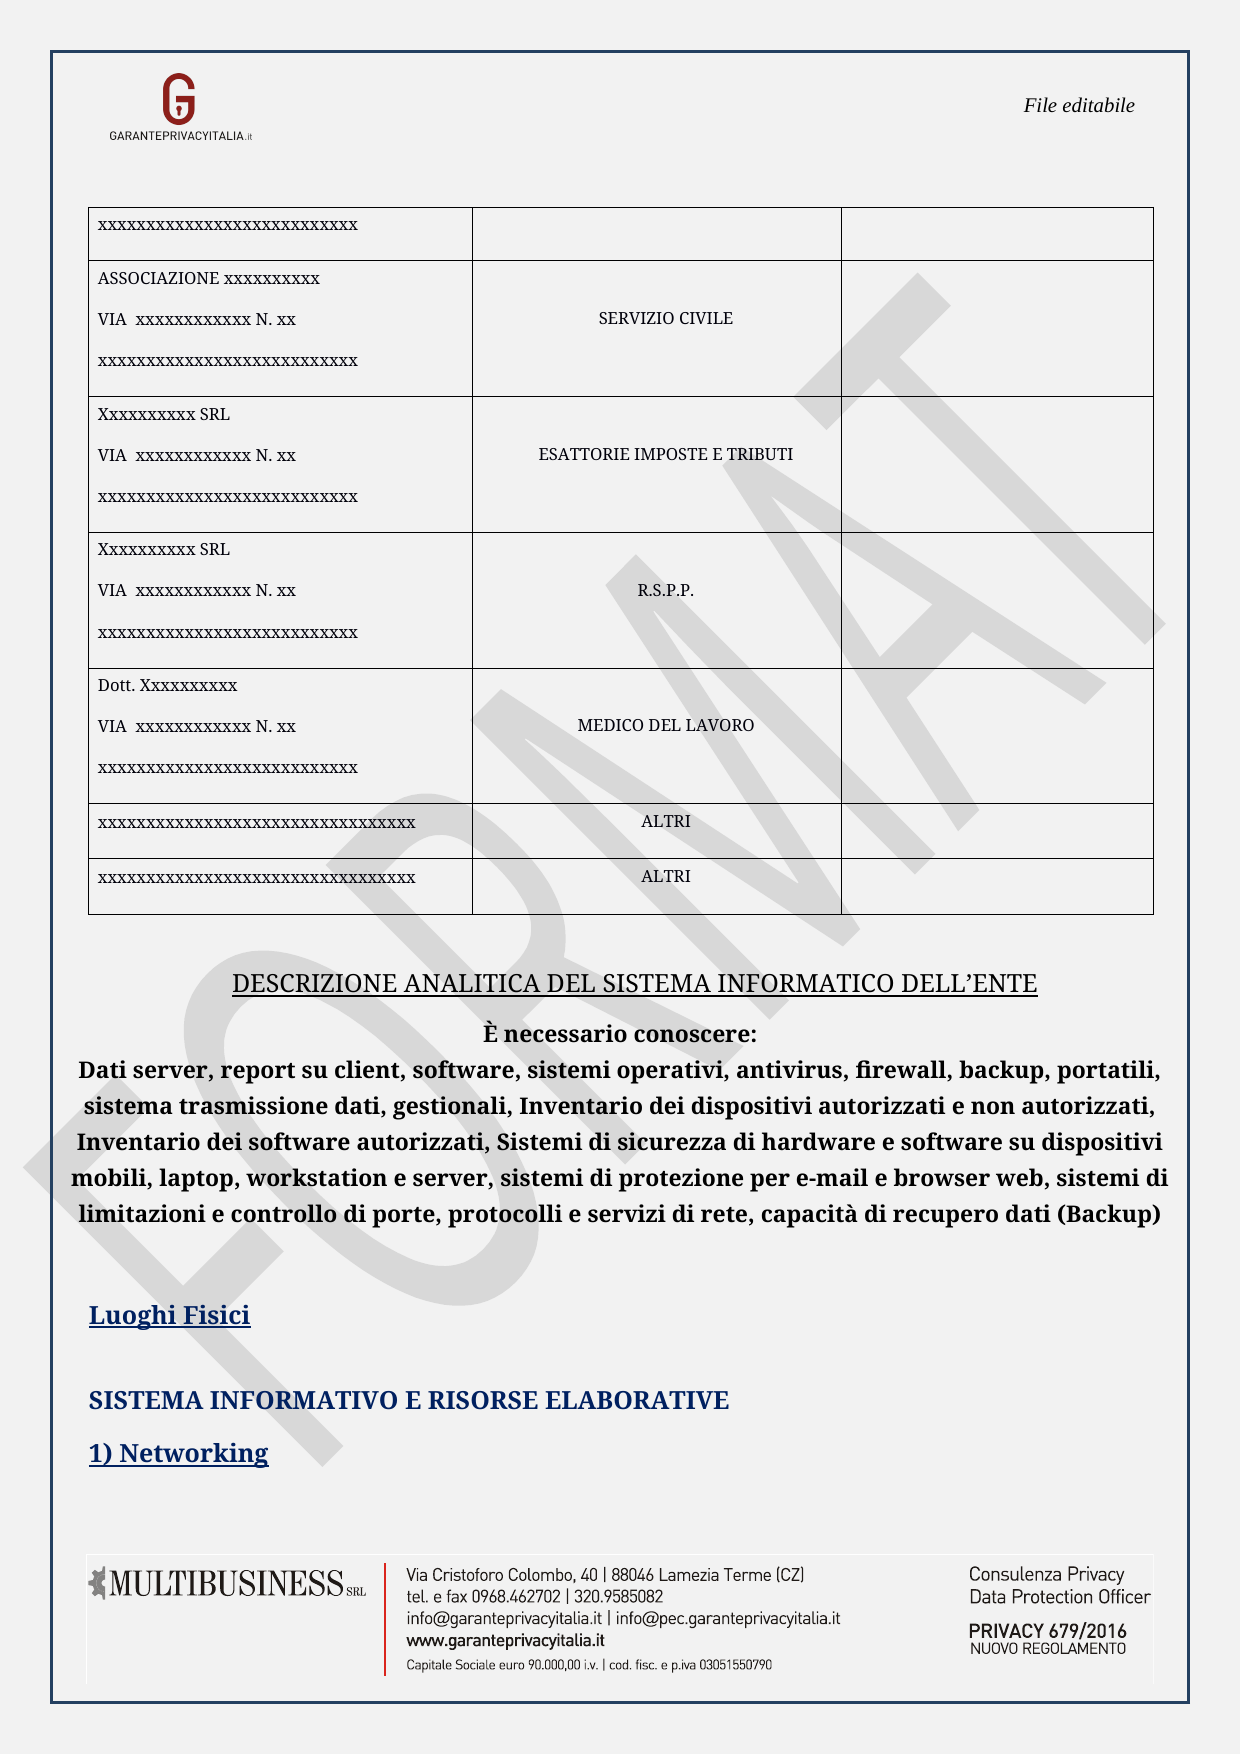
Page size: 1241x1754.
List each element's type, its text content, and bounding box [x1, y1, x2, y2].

table_cell xxxxxxxxxxxxxxxxxxxxxxxxxxxxxxxxx [89, 859, 472, 913]
text SISTEMA INFORMATIVO E RISORSE ELABORATIVE [89, 1383, 1181, 1417]
table_cell xxxxxxxxxxxxxxxxxxxxxxxxxxxxxxxxx [89, 804, 472, 858]
text È necessario conoscere: [59, 1018, 1181, 1049]
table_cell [89, 208, 472, 260]
text Luoghi Fisici [89, 1297, 1181, 1331]
table_cell [842, 261, 1153, 396]
text Dati server, report su client, software, sistemi operativi, antivirus, firewall, backup, portatili, sistema trasmissione dati, gestionali, Inventario dei dispositivi autorizzati e non autorizzati, Inventario dei software autorizzati, Sistemi di sicurezza di hardware e software su dispositivi mobili, laptop, workstation e server, sistemi di protezione per e-mail e browser web, sistemi di limitazioni e controllo di porte, protocolli e servizi di rete, capacità di recupero dati (Backup) [59, 1054, 1181, 1229]
table_cell [842, 669, 1153, 803]
table_cell [842, 859, 1153, 913]
table_cell ALTRI [473, 859, 841, 913]
table_cell Xxxxxxxxxx SRL VIA xxxxxxxxxxxx N. xx xxxxxxxxxxxxxxxxxxxxxxxxxxx [89, 533, 472, 667]
text 1) Networking [89, 1436, 1181, 1470]
table_cell ASSOCIAZIONE xxxxxxxxxx VIA xxxxxxxxxxxx N. xx xxxxxxxxxxxxxxxxxxxxxxxxxxx [89, 261, 472, 396]
table_cell MEDICO DEL LAVORO [473, 669, 841, 803]
table_cell [842, 208, 1153, 260]
table_cell SERVIZIO CIVILE [473, 261, 841, 396]
table_cell Dott. Xxxxxxxxxx VIA xxxxxxxxxxxx N. xx xxxxxxxxxxxxxxxxxxxxxxxxxxx [89, 669, 472, 803]
table_cell ALTRI [473, 804, 841, 858]
text DESCRIZIONE ANALITICA DEL SISTEMA INFORMATICO DELL’ENTE [89, 966, 1181, 1000]
table_cell R.S.P.P. [473, 533, 841, 667]
table_cell [842, 533, 1153, 667]
table_cell [842, 804, 1153, 858]
table_cell Xxxxxxxxxx SRL VIA xxxxxxxxxxxx N. xx xxxxxxxxxxxxxxxxxxxxxxxxxxx [89, 397, 472, 532]
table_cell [473, 208, 841, 260]
table_cell [842, 397, 1153, 532]
table_cell ESATTORIE IMPOSTE E TRIBUTI [473, 397, 841, 532]
